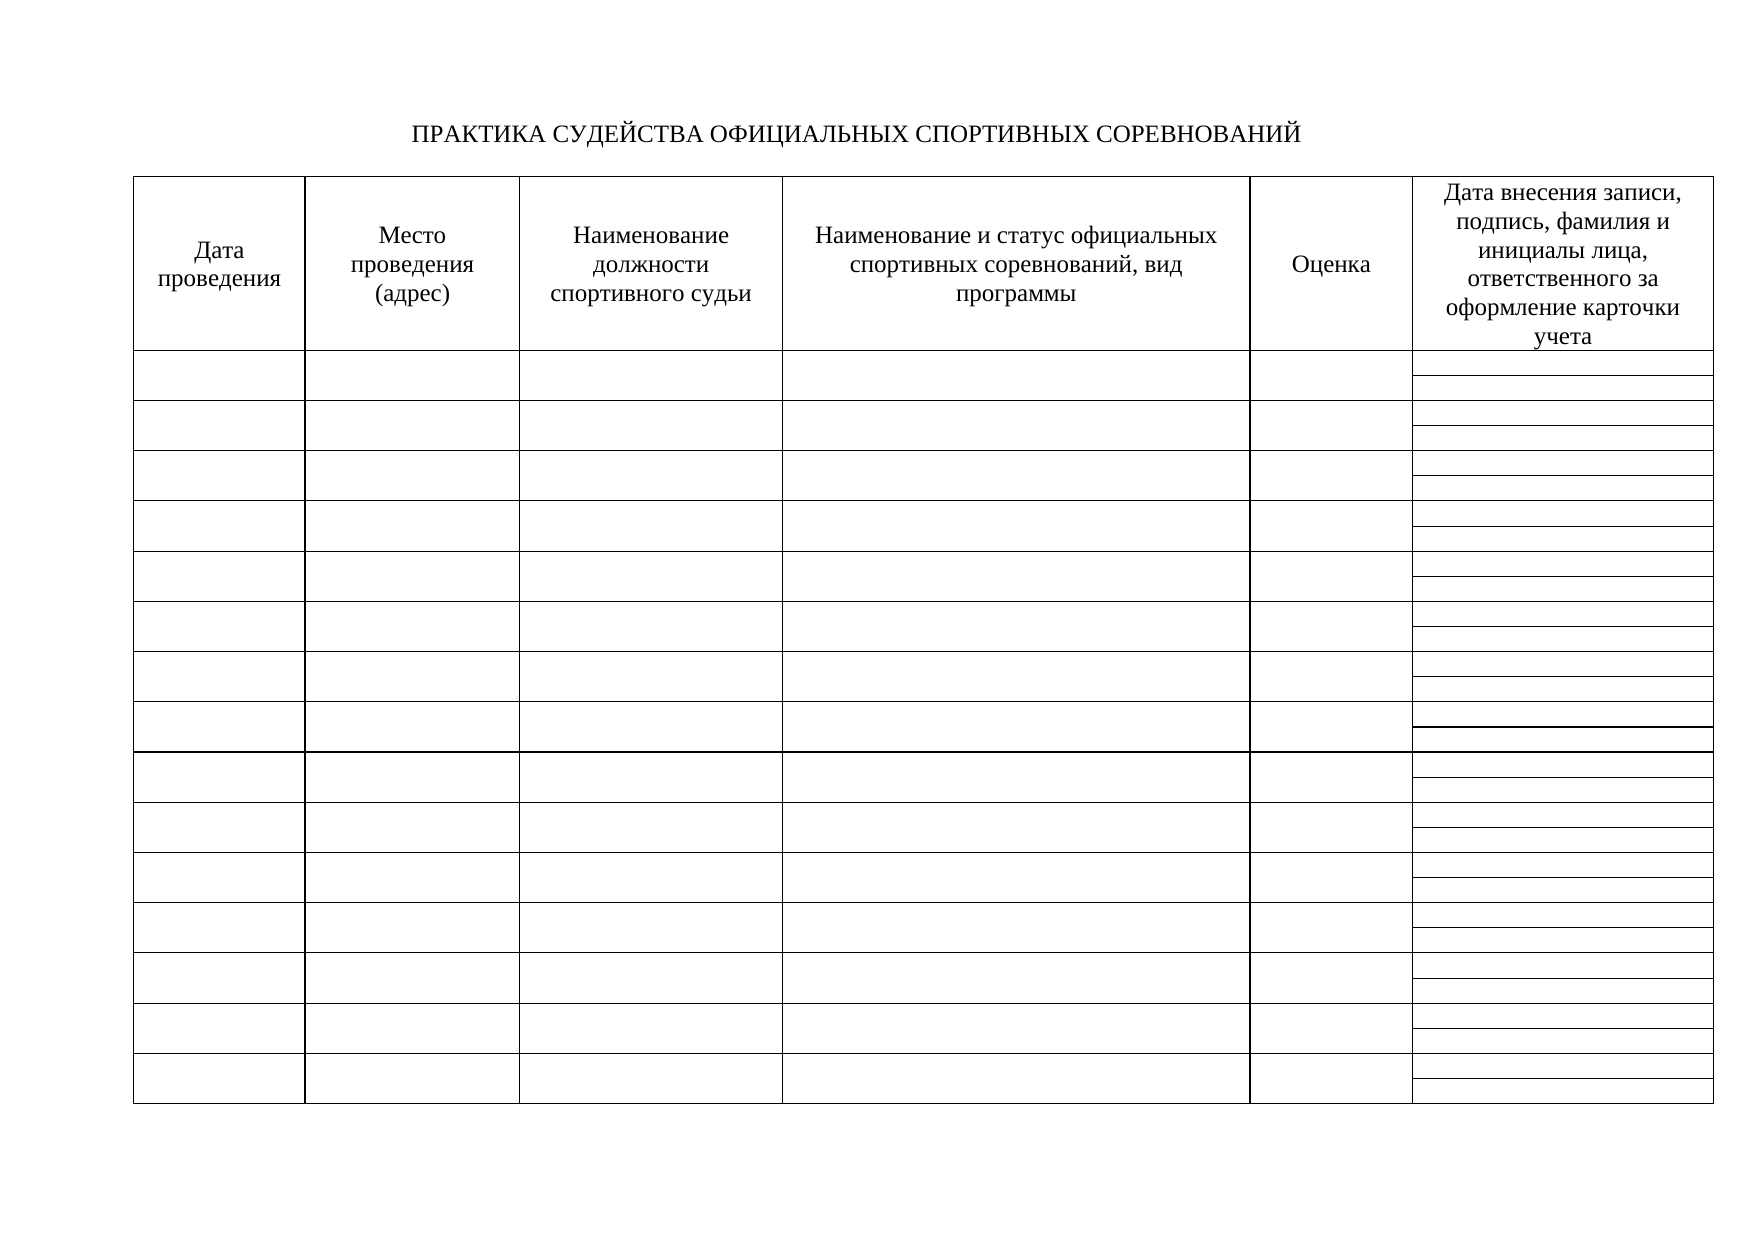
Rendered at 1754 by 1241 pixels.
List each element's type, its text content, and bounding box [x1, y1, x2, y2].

table_cell [306, 702, 519, 751]
table_cell [134, 552, 304, 601]
text ПРАКТИКА СУДЕЙСТВА ОФИЦИАЛЬНЫХ СПОРТИВНЫХ СОРЕВНОВАНИЙ [119, 119, 1594, 147]
table_cell [520, 1004, 782, 1053]
table_cell [783, 451, 1249, 500]
table_cell [134, 803, 304, 852]
table_cell [783, 652, 1249, 701]
table_cell [1413, 1079, 1713, 1103]
table_cell [1413, 602, 1713, 626]
table_cell [520, 501, 782, 551]
table_cell [1251, 351, 1412, 400]
table_cell [1413, 351, 1713, 375]
table_cell [306, 451, 519, 500]
table_cell [783, 903, 1249, 952]
table_cell [1413, 878, 1713, 902]
table_cell [306, 602, 519, 651]
table_cell [1251, 652, 1412, 701]
table_cell [1413, 501, 1713, 526]
table_cell [1413, 828, 1713, 852]
table_cell [783, 1004, 1249, 1053]
table_cell [134, 903, 304, 952]
table_cell [134, 753, 304, 802]
table_cell [1251, 803, 1412, 852]
table_cell [306, 953, 519, 1002]
table_cell [520, 351, 782, 400]
table_cell [520, 451, 782, 500]
table_cell [1251, 1004, 1412, 1053]
table_cell [1413, 677, 1713, 701]
table_cell [1413, 853, 1713, 877]
table_cell [134, 1004, 304, 1053]
table_header Место проведения (адрес) [306, 177, 519, 350]
table_cell [783, 552, 1249, 601]
table_cell [1251, 451, 1412, 500]
table_cell [1251, 401, 1412, 450]
table_cell [1413, 426, 1713, 450]
table_cell [1413, 552, 1713, 576]
table_cell [783, 803, 1249, 852]
table_cell [134, 953, 304, 1002]
table_cell [306, 803, 519, 852]
table_cell [306, 552, 519, 601]
table_cell [783, 401, 1249, 450]
table_cell [134, 351, 304, 400]
table_cell [306, 903, 519, 952]
table_header Дата внесения записи, подпись, фамилия и инициалы лица, ответственного за оформление карточки учета [1413, 177, 1713, 350]
table_cell [783, 1054, 1249, 1103]
table_cell [134, 451, 304, 500]
table_cell [1413, 476, 1713, 500]
table_cell [1413, 903, 1713, 927]
table_cell [134, 1054, 304, 1103]
table_cell [520, 1054, 782, 1103]
table_cell [520, 853, 782, 902]
table_cell [520, 602, 782, 651]
table_cell [1413, 953, 1713, 977]
table_cell [783, 602, 1249, 651]
table_cell [1251, 501, 1412, 551]
table_cell [1251, 1054, 1412, 1103]
table_cell [1413, 803, 1713, 827]
table_cell [520, 652, 782, 701]
table_header Наименование должности спортивного судьи [520, 177, 782, 350]
table_cell [1413, 778, 1713, 802]
table_cell [1251, 552, 1412, 601]
table_cell [1413, 1029, 1713, 1053]
table_cell [134, 602, 304, 651]
table_cell [783, 753, 1249, 802]
table_cell [520, 401, 782, 450]
table_cell [1251, 702, 1412, 751]
table_cell [1413, 627, 1713, 651]
table_cell [134, 401, 304, 450]
table_header Наименование и статус официальных спортивных соревнований, вид программы [783, 177, 1249, 350]
table_cell [1251, 953, 1412, 1002]
table_cell [1413, 979, 1713, 1002]
table_cell [783, 853, 1249, 902]
table_cell [1413, 376, 1713, 400]
table_cell [306, 652, 519, 701]
table_cell [134, 652, 304, 701]
table_cell [1413, 728, 1713, 751]
table_cell [520, 953, 782, 1002]
table_cell [306, 753, 519, 802]
table_cell [306, 1054, 519, 1103]
table_header Дата проведения [134, 177, 304, 350]
table_cell [1251, 903, 1412, 952]
table_cell [520, 753, 782, 802]
table_cell [1413, 928, 1713, 952]
table_cell [306, 501, 519, 551]
table_cell [134, 853, 304, 902]
table_cell [1251, 753, 1412, 802]
table_cell [783, 501, 1249, 551]
table_cell [1413, 702, 1713, 726]
table_cell [1413, 401, 1713, 425]
table_cell [306, 853, 519, 902]
table_header Оценка [1251, 177, 1412, 350]
table_cell [520, 903, 782, 952]
table_cell [306, 1004, 519, 1053]
table_cell [1413, 753, 1713, 777]
table_cell [1251, 602, 1412, 651]
table_cell [783, 953, 1249, 1002]
table_cell [306, 401, 519, 450]
table_cell [134, 501, 304, 551]
table_cell [134, 702, 304, 751]
table_cell [1413, 1004, 1713, 1028]
table_cell [306, 351, 519, 400]
table_cell [783, 351, 1249, 400]
table_cell [783, 702, 1249, 751]
table_cell [520, 702, 782, 751]
table_cell [1413, 652, 1713, 676]
table_cell [1413, 1054, 1713, 1078]
table_cell [1413, 451, 1713, 475]
table_cell [1413, 577, 1713, 601]
table_cell [520, 552, 782, 601]
table_cell [1251, 853, 1412, 902]
table_cell [520, 803, 782, 852]
table_cell [1413, 527, 1713, 551]
